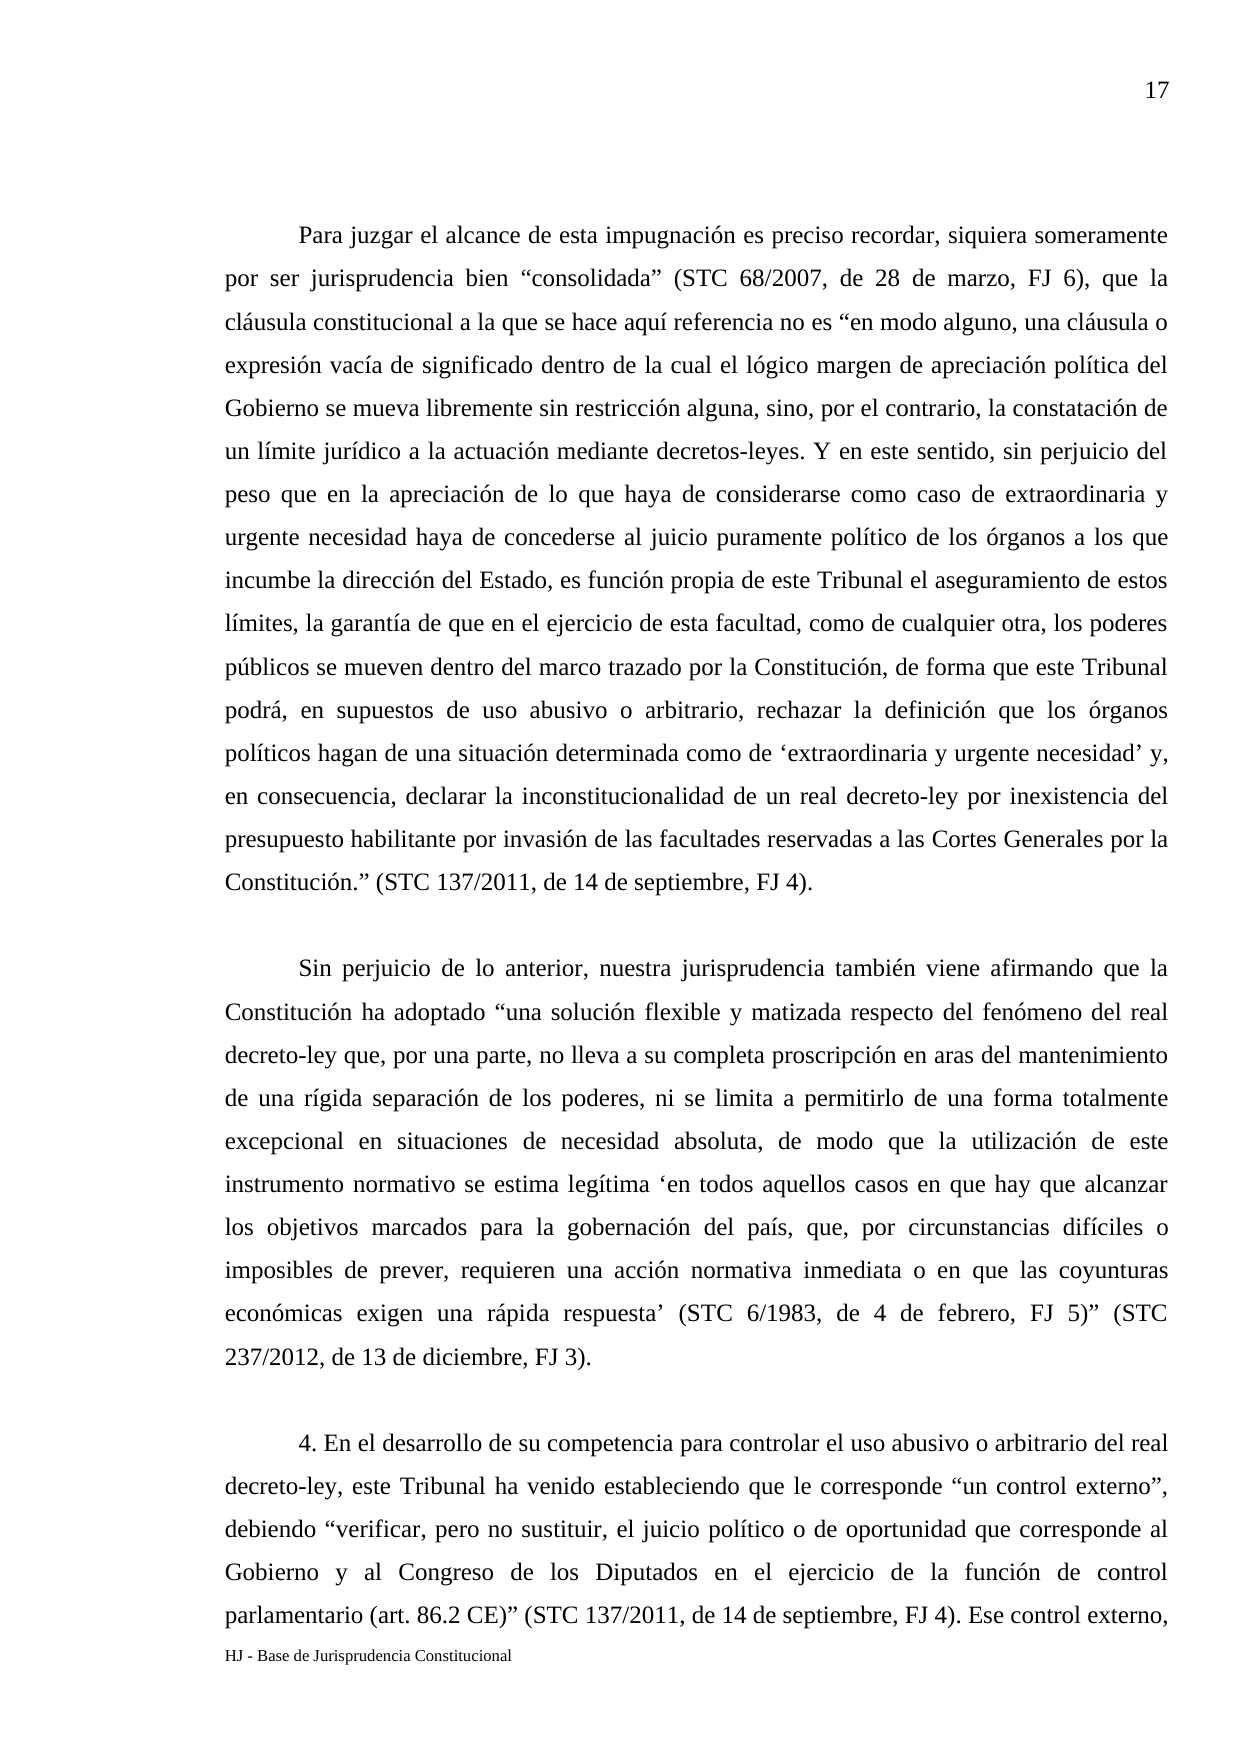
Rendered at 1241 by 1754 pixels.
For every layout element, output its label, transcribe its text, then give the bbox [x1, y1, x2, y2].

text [224, 1428, 1169, 1629]
text Para juzgar el alcance de esta impugnación es preciso recordar, siquiera someramente por ser jurisprudencia bien “consolidada” (STC 68/2007, de 28 de marzo, FJ 6), que la cláusula constitucional a la que se hace aquí referencia no es “en modo alguno, una cláusula o expresión vacía de significado dentro de la cual el lógico margen de apreciación política del Gobierno se mueva libremente sin restricción alguna, sino, por el contrario, la constatación de un límite jurídico a la actuación mediante decretos-leyes. Y en este sentido, sin perjuicio del peso que en la apreciación de lo que haya de considerarse como caso de extraordinaria y urgente necesidad haya de concederse al juicio puramente político de los órganos a los que incumbe la dirección del Estado, es función propia de este Tribunal el aseguramiento de estos límites, la garantía de que en el ejercicio de esta facultad, como de cualquier otra, los poderes públicos se mueven dentro del marco trazado por la Constitución, de forma que este Tribunal podrá, en supuestos de uso abusivo o arbitrario, rechazar la definición que los órganos políticos hagan de una situación determinada como de ‘extraordinaria y urgente necesidad’ y, en consecuencia, declarar la inconstitucionalidad de un real decreto-ley por inexistencia del presupuesto habilitante por invasión de las facultades reservadas a las Cortes Generales por la Constitución.” (STC 137/2011, de 14 de septiembre, FJ 4). [224, 220, 1169, 896]
text Sin perjuicio de lo anterior, nuestra jurisprudencia también viene afirmando que la Constitución ha adoptado “una solución flexible y matizada respecto del fenómeno del real decreto-ley que, por una parte, no lleva a su completa proscripción en aras del mantenimiento de una rígida separación de los poderes, ni se limita a permitirlo de una forma totalmente excepcional en situaciones de necesidad absoluta, de modo que la utilización de este instrumento normativo se estima legítima ‘en todos aquellos casos en que hay que alcanzar los objetivos marcados para la gobernación del país, que, por circunstancias difíciles o imposibles de prever, requieren una acción normativa inmediata o en que las coyunturas económicas exigen una rápida respuesta’ (STC 6/1983, de 4 de febrero, FJ 5)” (STC 237/2012, de 13 de diciembre, FJ 3). [224, 953, 1169, 1370]
